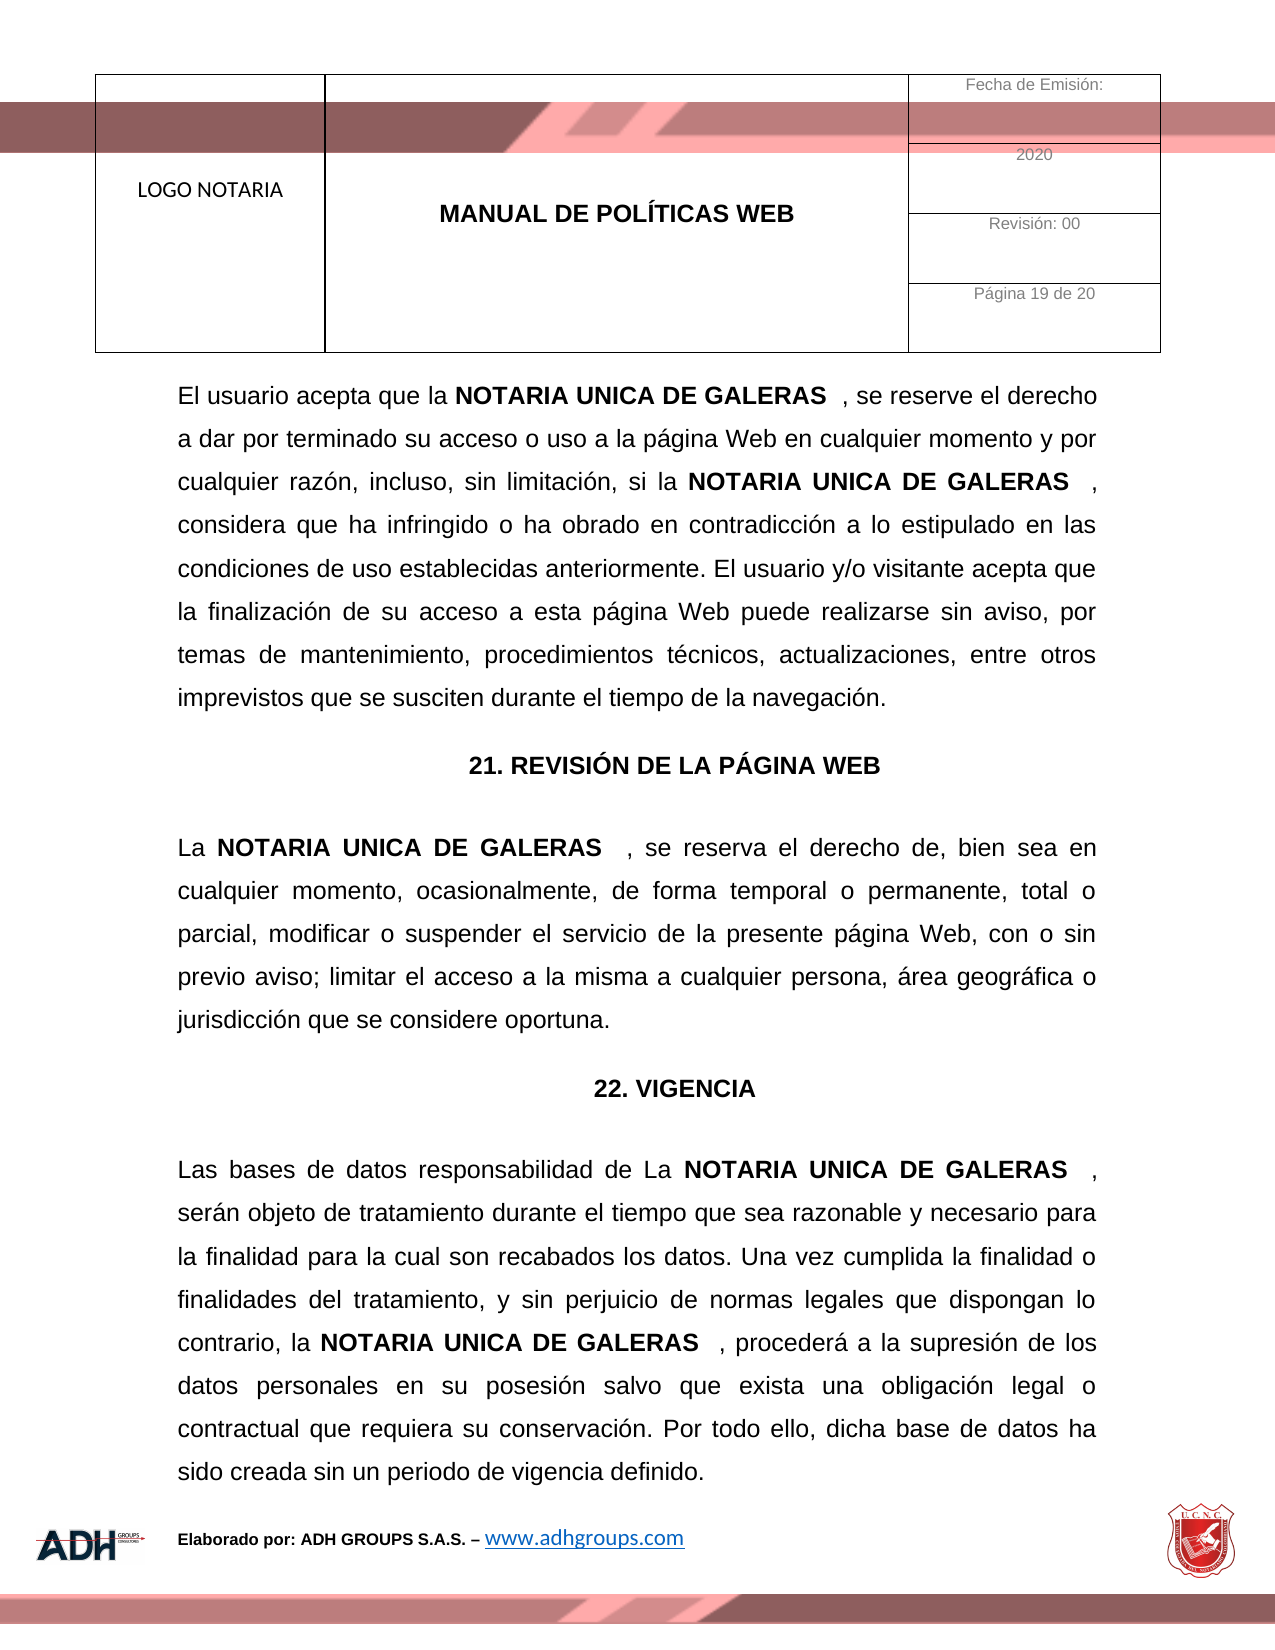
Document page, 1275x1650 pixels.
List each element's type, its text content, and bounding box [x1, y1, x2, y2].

text El usuario acepta que la NOTARIA UNICA DE GALERAS , se reserve el derecho a dar por terminado su acceso o uso a la página Web en cualquier momento y por cualquier razón, incluso, sin limitación, si la NOTARIA UNICA DE GALERAS , considera que ha infringido o ha obrado en contradicción a lo estipulado en las condiciones de uso establecidas anteriormente. El usuario y/o visitante acepta que la finalización de su acceso a esta página Web puede realizarse sin aviso, por temas de mantenimiento, procedimientos técnicos, actualizaciones, entre otros imprevistos que se susciten durante el tiempo de la navegación. [177, 381, 1098, 712]
subtitle 22. VIGENCIA [252, 1073, 1098, 1102]
subtitle 21. REVISIÓN DE LA PÁGINA WEB [252, 751, 1098, 780]
picture [1167, 1503, 1235, 1578]
picture [36, 1528, 146, 1565]
text Las bases de datos responsabilidad de La NOTARIA UNICA DE GALERAS , serán objeto de tratamiento durante el tiempo que sea razonable y necesario para la finalidad para la cual son recabados los datos. Una vez cumplida la finalidad o finalidades del tratamiento, y sin perjuicio de normas legales que dispongan lo contrario, la NOTARIA UNICA DE GALERAS , procederá a la supresión de los datos personales en su posesión salvo que exista una obligación legal o contractual que requiera su conservación. Por todo ello, dicha base de datos ha sido creada sin un periodo de vigencia definido. [177, 1155, 1098, 1486]
text La NOTARIA UNICA DE GALERAS , se reserva el derecho de, bien sea en cualquier momento, ocasionalmente, de forma temporal o permanente, total o parcial, modificar o suspender el servicio de la presente página Web, con o sin previo aviso; limitar el acceso a la misma a cualquier persona, área geográfica o jurisdicción que se considere oportuna. [177, 833, 1098, 1034]
